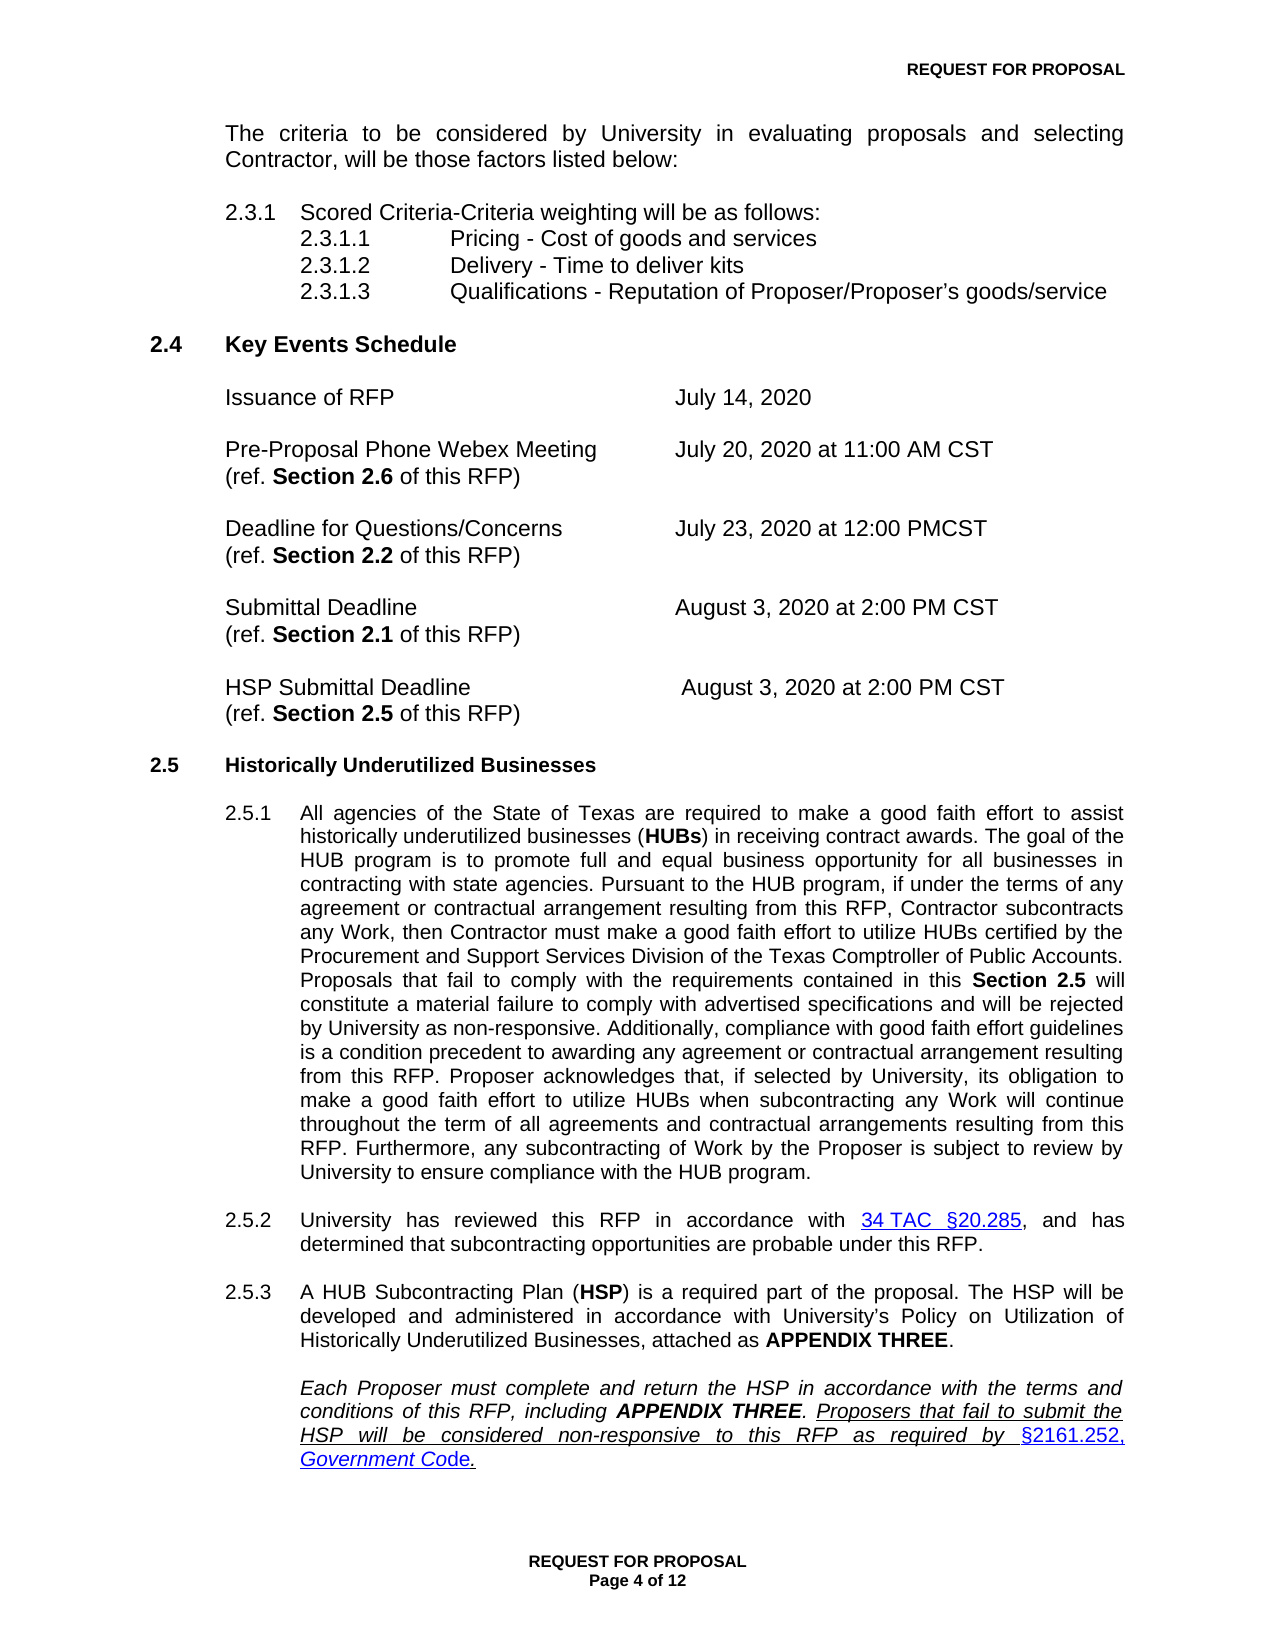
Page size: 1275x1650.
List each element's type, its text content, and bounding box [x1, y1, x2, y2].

text 2.3.1.1 Pricing - Cost of goods and services [300, 225, 1125, 252]
text 2.4 Key Events Schedule [150, 331, 1125, 357]
text Each Proposer must complete and return the HSP in accordance with the terms and conditions of this RFP, including APPENDIX THREE. Proposers that fail to submit the HSP will be considered non-responsive to this RFP as required by §2161.252, Government Code. [300, 1445, 1125, 1471]
text 2.5.1 All agencies of the State of Texas are required to make a good faith effort to assist historically underutilized businesses (HUBs) in receiving contract awards. The goal of the HUB program is to promote full and equal business opportunity for all businesses in contracting with state agencies. Pursuant to the HUB program, if under the terms of any agreement or contractual arrangement resulting from this RFP, Contractor subcontracts any Work, then Contractor must make a good faith effort to utilize HUBs certified by the Procurement and Support Services Division of the Texas Comptroller of Public Accounts. Proposals that fail to comply with the requirements contained in this Section 2.5 will constitute a material failure to comply with advertised specifications and will be rejected by University as non-responsive. Additionally, compliance with good faith effort guidelines is a condition precedent to awarding any agreement or contractual arrangement resulting from this RFP. Proposer acknowledges that, if selected by University, its obligation to make a good faith effort to utilize HUBs when subcontracting any Work will continue throughout the term of all agreements and contractual arrangements resulting from this RFP. Furthermore, any subcontracting of Work by the Proposer is subject to review by University to ensure compliance with the HUB program. [225, 800, 1125, 1184]
text Issuance of RFP July 14, 2020 [150, 383, 1125, 410]
text HSP Submittal Deadline August 3, 2020 at 2:00 PM CST [225, 673, 1125, 700]
text Deadline for Questions/Concerns July 23, 2020 at 12:00 PMCST [150, 515, 1125, 542]
text 2.3.1.2 Delivery - Time to deliver kits [300, 252, 1125, 278]
text Submittal Deadline August 3, 2020 at 2:00 PM CST [225, 594, 1125, 621]
list Scored Criteria-Criteria weighting will be as follows: [225, 199, 1125, 225]
text (ref. Section 2.1 of this RFP) [225, 621, 1125, 647]
text Each Proposer must complete and return the HSP in accordance with the terms and conditions of this RFP, including APPENDIX THREE. Proposers that fail to submit the HSP will be considered non-responsive to this RFP as required by §2161.252, Government Code. [300, 1375, 1125, 1444]
text 2.5.2 University has reviewed this RFP in accordance with 34 TAC §20.285, and has determined that subcontracting opportunities are probable under this RFP. [225, 1208, 1125, 1256]
text (ref. Section 2.6 of this RFP) [150, 463, 1125, 489]
text 2.3.1.3 Qualifications - Reputation of Proposer/Proposer’s goods/service [300, 278, 1125, 304]
text 2.5.3 A HUB Subcontracting Plan (HSP) is a required part of the proposal. The HSP will be developed and administered in accordance with University’s Policy on Utilization of Historically Underutilized Businesses, attached as APPENDIX THREE. [225, 1279, 1125, 1351]
text The criteria to be considered by University in evaluating proposals and selecting Contractor, will be those factors listed below: [225, 120, 1125, 173]
text 2.5 Historically Underutilized Businesses [150, 752, 1125, 776]
text (ref. Section 2.2 of this RFP) [150, 542, 1125, 568]
text (ref. Section 2.5 of this RFP) [225, 700, 1125, 726]
text Pre-Proposal Phone Webex Meeting July 20, 2020 at 11:00 AM CST [150, 436, 1125, 463]
